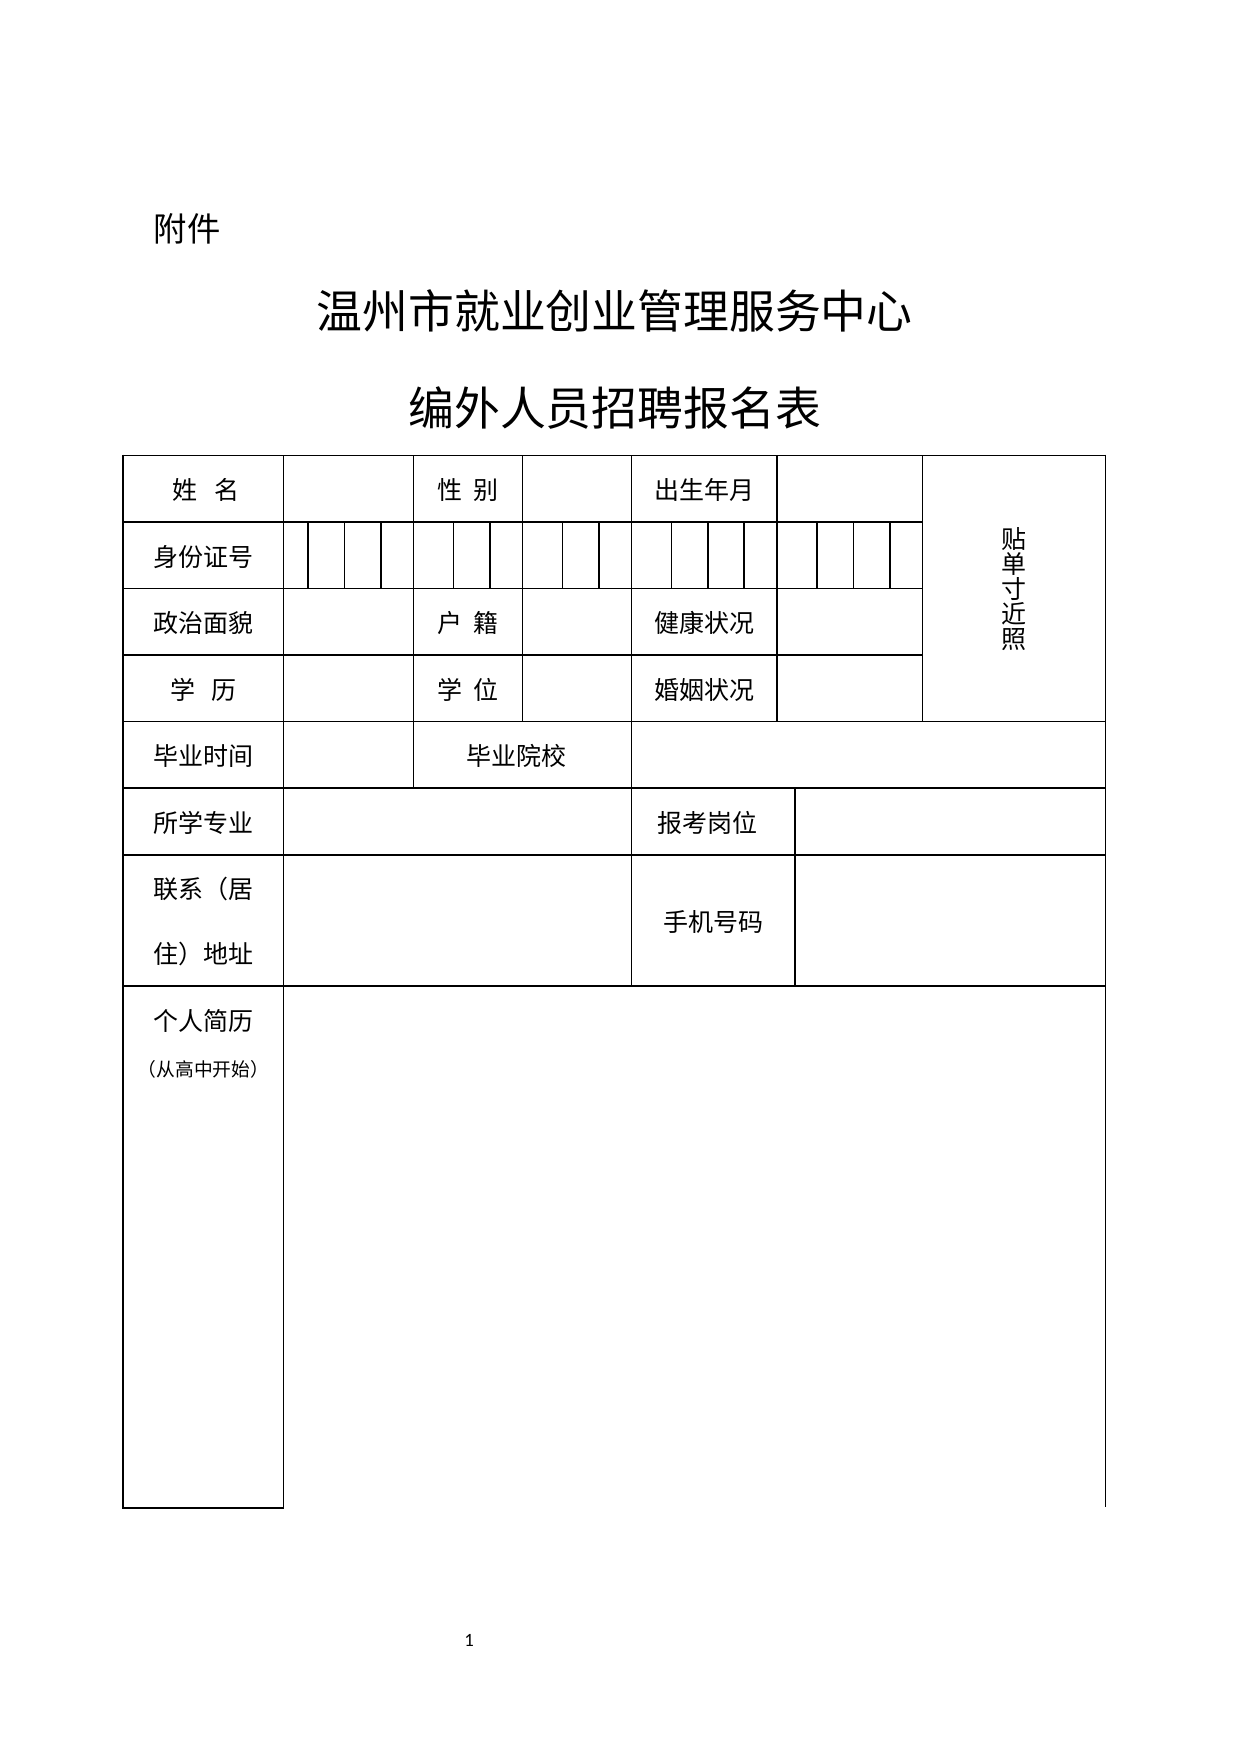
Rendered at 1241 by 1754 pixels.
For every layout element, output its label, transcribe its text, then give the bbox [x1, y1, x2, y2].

table_cell [523, 656, 631, 721]
table_cell 婚姻状况 [632, 656, 776, 721]
table_cell 所学专业 [124, 789, 283, 854]
table_cell [414, 523, 453, 588]
text 编外人员招聘报名表 [153, 357, 1075, 454]
table_cell [632, 722, 1105, 787]
table_cell [563, 523, 598, 588]
table_cell [284, 856, 631, 985]
table_cell 身份证号 [124, 523, 283, 588]
text 温州市就业创业管理服务中心 [153, 259, 1075, 357]
text 附件 [153, 194, 1075, 259]
table_cell 毕业时间 [124, 722, 283, 787]
table_cell 联系（居住）地址 [124, 856, 283, 985]
table_cell [284, 722, 413, 787]
table_cell [284, 987, 1105, 1507]
table_header [778, 456, 922, 521]
table_cell [382, 523, 413, 588]
table_cell [778, 589, 922, 654]
table_header 贴单寸近照 [923, 456, 1105, 721]
table_cell [672, 523, 707, 588]
table_cell [854, 523, 889, 588]
table_cell [309, 523, 344, 588]
table_cell [345, 523, 380, 588]
table_header [523, 456, 631, 521]
table_cell [523, 523, 562, 588]
table_header 性 别 [414, 456, 522, 521]
table_cell 个人简历 （从高中开始） [124, 987, 283, 1507]
table_cell [523, 589, 631, 654]
table_cell 户 籍 [414, 589, 522, 654]
table_cell [796, 789, 1105, 854]
table_cell [818, 523, 853, 588]
table_cell 学 位 [414, 656, 522, 721]
table_header 姓 名 [124, 456, 283, 521]
table_cell [454, 523, 489, 588]
table_cell [600, 523, 631, 588]
table_cell 报考岗位 [632, 789, 794, 854]
table_cell [745, 523, 776, 588]
table_cell 政治面貌 [124, 589, 283, 654]
table_cell [632, 523, 671, 588]
table_cell [709, 523, 743, 588]
table_cell [796, 856, 1105, 985]
table_header 出生年月 [632, 456, 776, 521]
table_cell 毕业院校 [414, 722, 631, 787]
table_cell [778, 656, 922, 721]
table_header [284, 456, 413, 521]
table_cell [284, 656, 413, 721]
table_cell [284, 523, 307, 588]
table_cell 学 历 [124, 656, 283, 721]
table_cell [284, 589, 413, 654]
table_cell [284, 789, 631, 854]
table_cell 健康状况 [632, 589, 776, 654]
table_cell [491, 523, 522, 588]
table_cell [891, 523, 922, 588]
table_cell 手机号码 [632, 856, 794, 985]
table_cell [778, 523, 816, 588]
